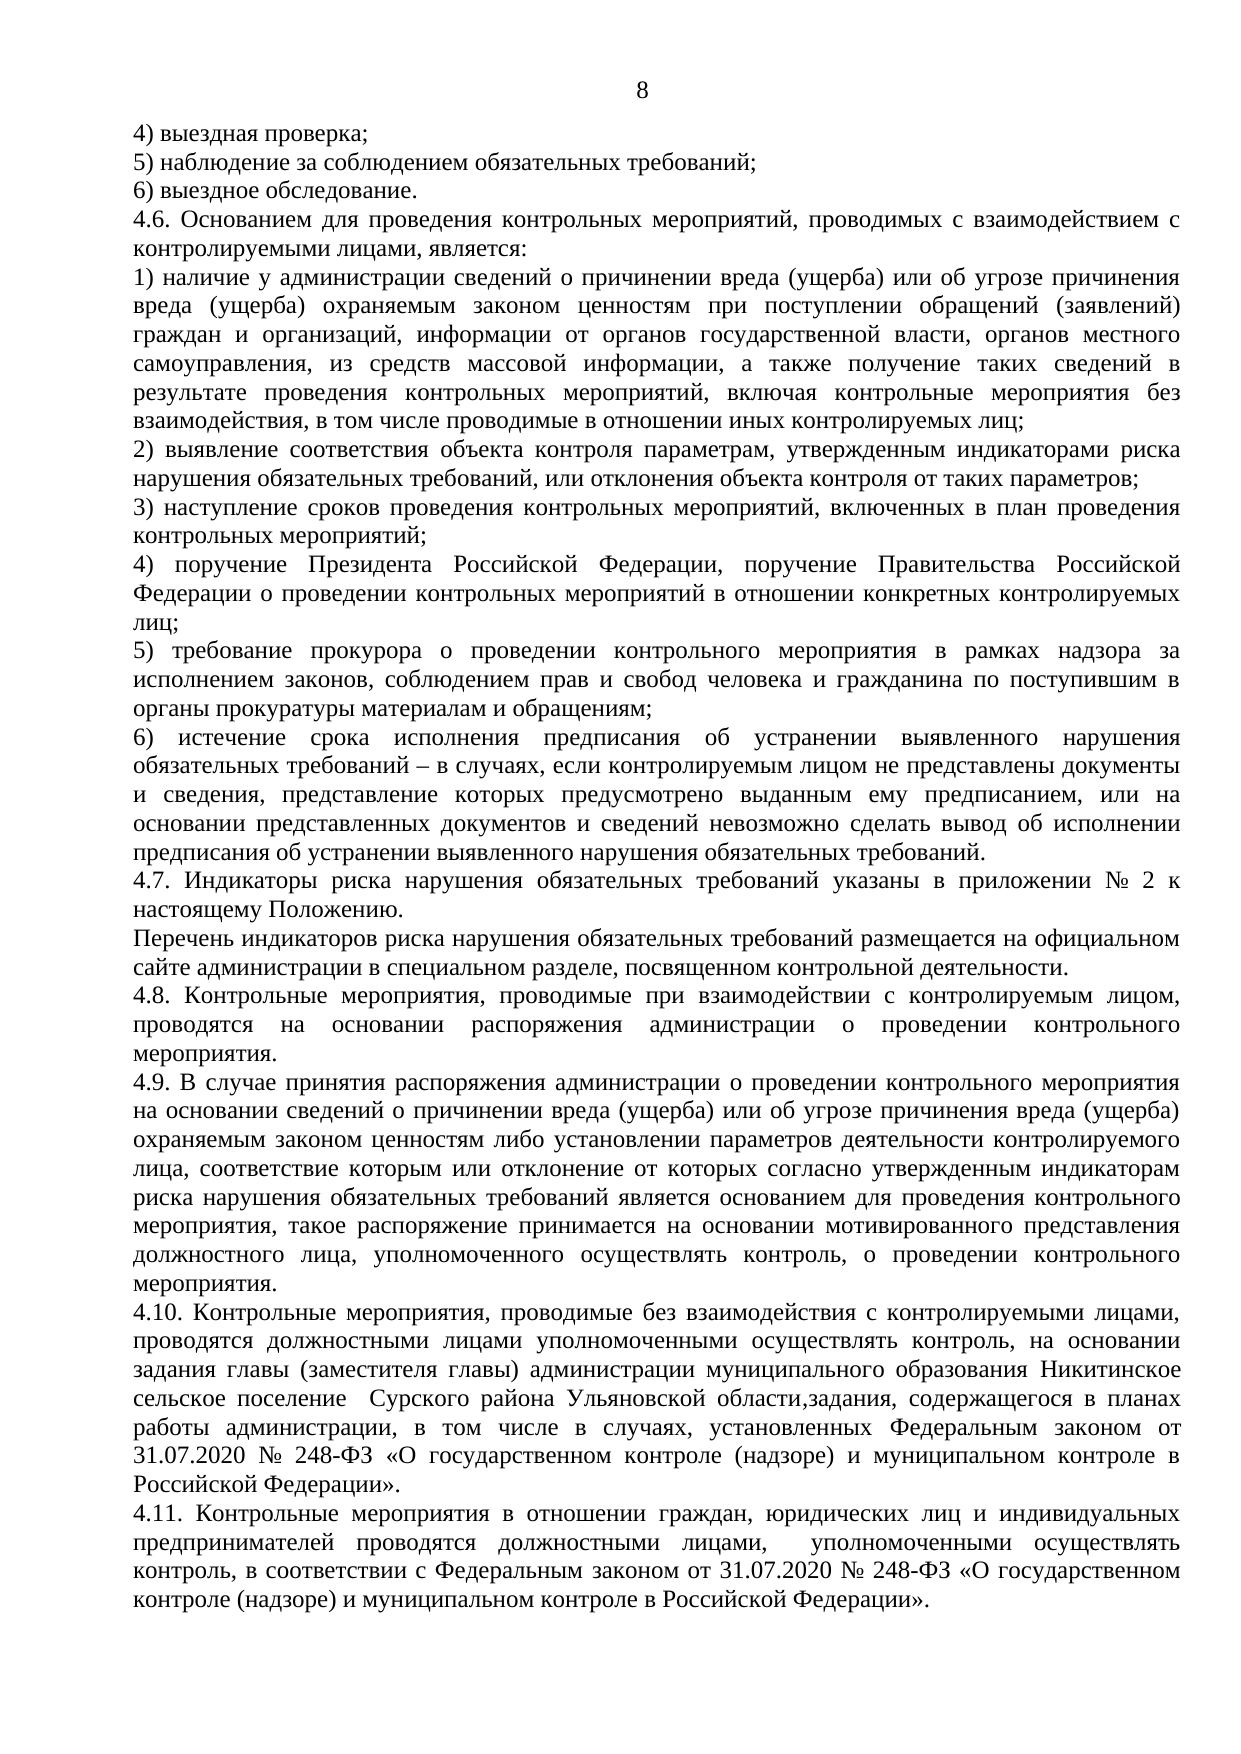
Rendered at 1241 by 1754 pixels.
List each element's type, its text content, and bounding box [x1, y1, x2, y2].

text 6) выездное обследование. [133, 176, 1181, 204]
text 4.11. Контрольные мероприятия в отношении граждан, юридических лиц и индивидуальных предпринимателей проводятся должностными лицами, уполномоченными осуществлять контроль, в соответствии с Федеральным законом от 31.07.2020 № 248-ФЗ «О государственном контроле (надзоре) и муниципальном контроле в Российской Федерации». [133, 1498, 1181, 1613]
text 4.7. Индикаторы риска нарушения обязательных требований указаны в приложении № 2 к настоящему Положению. [133, 866, 1181, 923]
text 4.6. Основанием для проведения контрольных мероприятий, проводимых с взаимодействием с контролируемыми лицами, является: [133, 204, 1181, 262]
text 4) выездная проверка; [133, 118, 1152, 147]
text 6) истечение срока исполнения предписания об устранении выявленного нарушения обязательных требований – в случаях, если контролируемым лицом не представлены документы и сведения, представление которых предусмотрено выданным ему предписанием, или на основании представленных документов и сведений невозможно сделать вывод об исполнении предписания об устранении выявленного нарушения обязательных требований. [133, 722, 1181, 866]
text 3) наступление сроков проведения контрольных мероприятий, включенных в план проведения контрольных мероприятий; [133, 492, 1181, 549]
text 4.10. Контрольные мероприятия, проводимые без взаимодействия с контролируемыми лицами, проводятся должностными лицами уполномоченными осуществлять контроль, на основании задания главы (заместителя главы) администрации муниципального образования Никитинское сельское поселение Сурского района Ульяновской области,задания, содержащегося в планах работы администрации, в том числе в случаях, установленных Федеральным законом от 31.07.2020 № 248-ФЗ «О государственном контроле (надзоре) и муниципальном контроле в Российской Федерации». [133, 1297, 1181, 1412]
text Перечень индикаторов риска нарушения обязательных требований размещается на официальном сайте администрации в специальном разделе, посвященном контрольной деятельности. [133, 923, 1181, 981]
text 5) требование прокурора о проведении контрольного мероприятия в рамках надзора за исполнением законов, соблюдением прав и свобод человека и гражданина по поступившим в органы прокуратуры материалам и обращениям; [133, 636, 1181, 722]
text 4.8. Контрольные мероприятия, проводимые при взаимодействии с контролируемым лицом, проводятся на основании распоряжения администрации о проведении контрольного мероприятия. [133, 981, 1181, 1067]
text 4.9. В случае принятия распоряжения администрации о проведении контрольного мероприятия на основании сведений о причинении вреда (ущерба) или об угрозе причинения вреда (ущерба) охраняемым законом ценностям либо установлении параметров деятельности контролируемого лица, соответствие которым или отклонение от которых согласно утвержденным индикаторам риска нарушения обязательных требований является основанием для проведения контрольного мероприятия, такое распоряжение принимается на основании мотивированного представления должностного лица, уполномоченного осуществлять контроль, о проведении контрольного мероприятия. [133, 1067, 1181, 1297]
text 1) наличие у администрации сведений о причинении вреда (ущерба) или об угрозе причинения вреда (ущерба) охраняемым законом ценностям при поступлении обращений (заявлений) граждан и организаций, информации от органов государственной власти, органов местного самоуправления, из средств массовой информации, а также получение таких сведений в результате проведения контрольных мероприятий, включая контрольные мероприятия без взаимодействия, в том числе проводимые в отношении иных контролируемых лиц; [133, 262, 1181, 434]
text 2) выявление соответствия объекта контроля параметрам, утвержденным индикаторами риска нарушения обязательных требований, или отклонения объекта контроля от таких параметров; [133, 434, 1181, 492]
text 4.10. Контрольные мероприятия, проводимые без взаимодействия с контролируемыми лицами, проводятся должностными лицами уполномоченными осуществлять контроль, на основании задания главы (заместителя главы) администрации муниципального образования Никитинское сельское поселение Сурского района Ульяновской области,задания, содержащегося в планах работы администрации, в том числе в случаях, установленных Федеральным законом от 31.07.2020 № 248-ФЗ «О государственном контроле (надзоре) и муниципальном контроле в Российской Федерации». [133, 1412, 1181, 1498]
text 5) наблюдение за соблюдением обязательных требований; [133, 147, 1181, 176]
text 4) поручение Президента Российской Федерации, поручение Правительства Российской Федерации о проведении контрольных мероприятий в отношении конкретных контролируемых лиц; [133, 549, 1181, 636]
